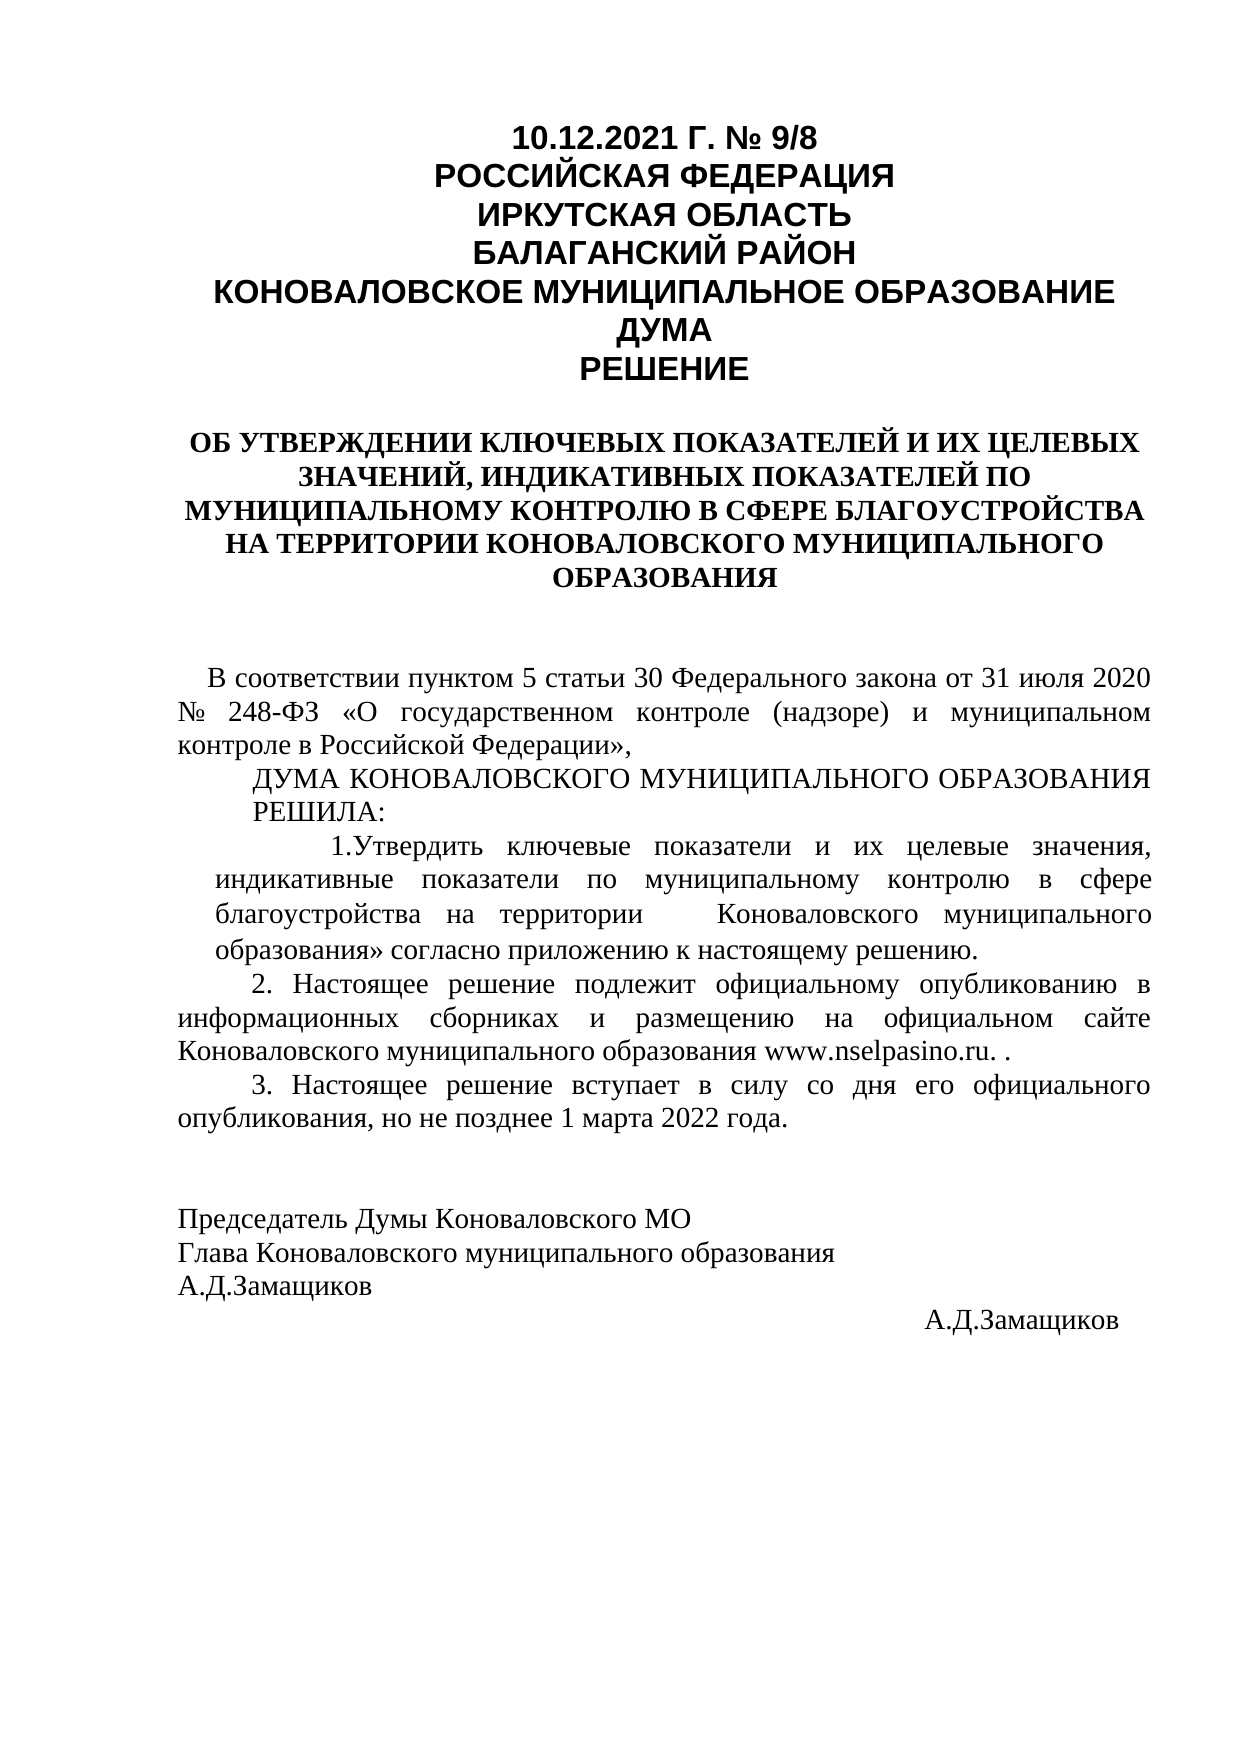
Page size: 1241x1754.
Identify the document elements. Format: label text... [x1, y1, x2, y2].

text ДУМА КОНОВАЛОВСКОГО МУНИЦИПАЛЬНОГО ОБРАЗОВАНИЯ РЕШИЛА: [252, 761, 1152, 828]
text А.Д.Замащиков [177, 1268, 1152, 1302]
text РЕШЕНИЕ [177, 349, 1152, 387]
text РОССИЙСКАЯ ФЕДЕРАЦИЯ [177, 157, 1152, 195]
text 2. Настоящее решение подлежит официальному опубликованию в информационных сборниках и размещению на официальном сайте Коноваловского муниципального образования www.nselpasino.ru. . [177, 966, 1152, 1067]
text А.Д.Замащиков [177, 1302, 1152, 1335]
text 3. Настоящее решение вступает в силу со дня его официального опубликования, но не позднее 1 марта 2022 года. [177, 1067, 1152, 1134]
text 10.12.2021 Г. № 9/8 [177, 118, 1152, 157]
text КОНОВАЛОВСКОЕ МУНИЦИПАЛЬНОЕ ОБРАЗОВАНИЕ [177, 272, 1152, 310]
text БАЛАГАНСКИЙ РАЙОН [177, 233, 1152, 272]
text Председатель Думы Коноваловского МО [177, 1201, 1152, 1235]
text Глава Коноваловского муниципального образования [177, 1235, 1152, 1268]
text ДУМА [177, 310, 1152, 349]
text 1.Утвердить ключевые показатели и их целевые значения, индикативные показатели по муниципальному контролю в сфере благоустройства на территории Коноваловского муниципального образования» согласно приложению к настоящему решению. [215, 828, 1152, 966]
text ОБ УТВЕРЖДЕНИИ КЛЮЧЕВЫХ ПОКАЗАТЕЛЕЙ И ИХ ЦЕЛЕВЫХ ЗНАЧЕНИЙ, ИНДИКАТИВНЫХ ПОКАЗАТЕЛЕЙ ПО МУНИЦИПАЛЬНОМУ КОНТРОЛЮ В СФЕРЕ БЛАГОУСТРОЙСТВА НА ТЕРРИТОРИИ КОНОВАЛОВСКОГО МУНИЦИПАЛЬНОГО ОБРАЗОВАНИЯ [177, 426, 1152, 593]
text В соответствии пунктом 5 статьи 30 Федерального закона от 31 июля 2020 № 248-ФЗ «О государственном контроле (надзоре) и муниципальном контроле в Российской Федерации», [177, 660, 1152, 761]
text ИРКУТСКАЯ ОБЛАСТЬ [177, 195, 1152, 233]
